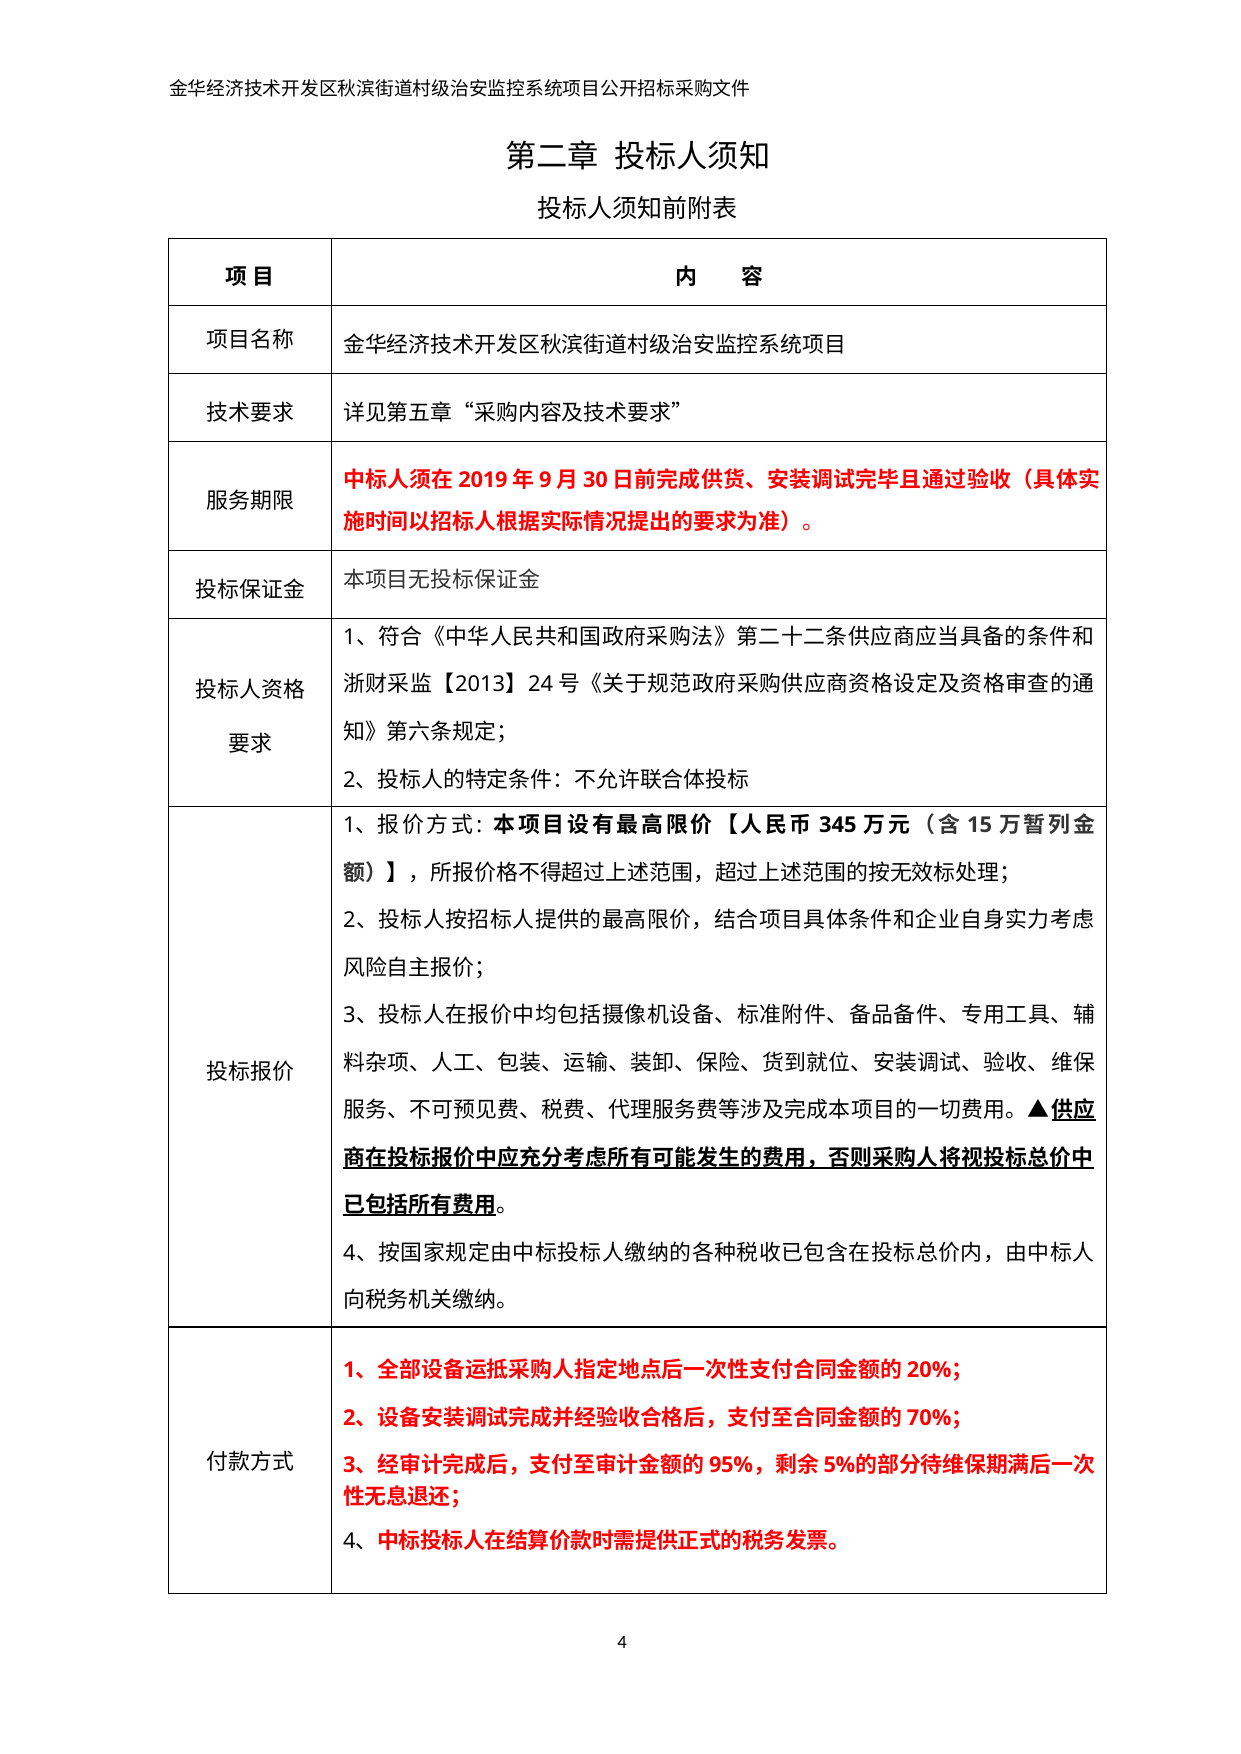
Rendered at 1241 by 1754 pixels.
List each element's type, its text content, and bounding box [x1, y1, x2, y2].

table_cell 项目名称 [169, 306, 331, 373]
table_cell 本项目无投标保证金 [332, 551, 1106, 618]
table_cell 详见第五章“采购内容及技术要求” [332, 374, 1106, 441]
table_cell 投标保证金 [169, 551, 331, 618]
table_header 内 容 [332, 239, 1106, 305]
text 投标人须知前附表 [169, 189, 1106, 225]
table_cell 技术要求 [169, 374, 331, 441]
table_cell 中标人须在2019年9月30日前完成供货、安装调试完毕且通过验收（具体实施时间以招标人根据实际情况提出的要求为准）。 [332, 442, 1106, 550]
table_cell 投标报价 [169, 807, 331, 1326]
table_cell 付款方式 [169, 1328, 331, 1592]
list 投标人须知 [169, 131, 1106, 176]
table_cell 投标人资格 要求 [169, 619, 331, 806]
table_cell 服务期限 [169, 442, 331, 550]
table_cell 1、符合《中华人民共和国政府采购法》第二十二条供应商应当具备的条件和浙财采监【2013】24号《关于规范政府采购供应商资格设定及资格审查的通知》第六条规定； 2、投标人的特定条件：不允许联合体投标 [332, 619, 1106, 806]
table_cell 金华经济技术开发区秋滨街道村级治安监控系统项目 [332, 306, 1106, 373]
table_header 项 目 [169, 239, 331, 305]
table_cell 全部设备运抵采购人指定地点后一次性支付合同金额的20%； 设备安装调试完成并经验收合格后，支付至合同金额的70%； 经审计完成后，支付至审计金额的95%，剩余5%的部分待维保期满后一次性无息退还； 中标投标人在结算价款时需提供正式的税务发票。 [332, 1328, 1106, 1592]
table_cell 报价方式: 本项目设有最高限价【人民币345万元（含15万暂列金额）】，所报价格不得超过上述范围，超过上述范围的按无效标处理； 2、投标人按招标人提供的最高限价，结合项目具体条件和企业自身实力考虑风险自主报价； 3、投标人在报价中均包括摄像机设备、标准附件、备品备件、专用工具、辅料杂项、人工、包装、运输、装卸、保险、货到就位、安装调试、验收、维保服务、不可预见费、税费、代理服务费等涉及完成本项目的一切费用。▲供应商在投标报价中应充分考虑所有可能发生的费用，否则采购人将视投标总价中已包括所有费用。 4、按国家规定由中标投标人缴纳的各种税收已包含在投标总价内，由中标人向税务机关缴纳。 [332, 807, 1106, 1326]
